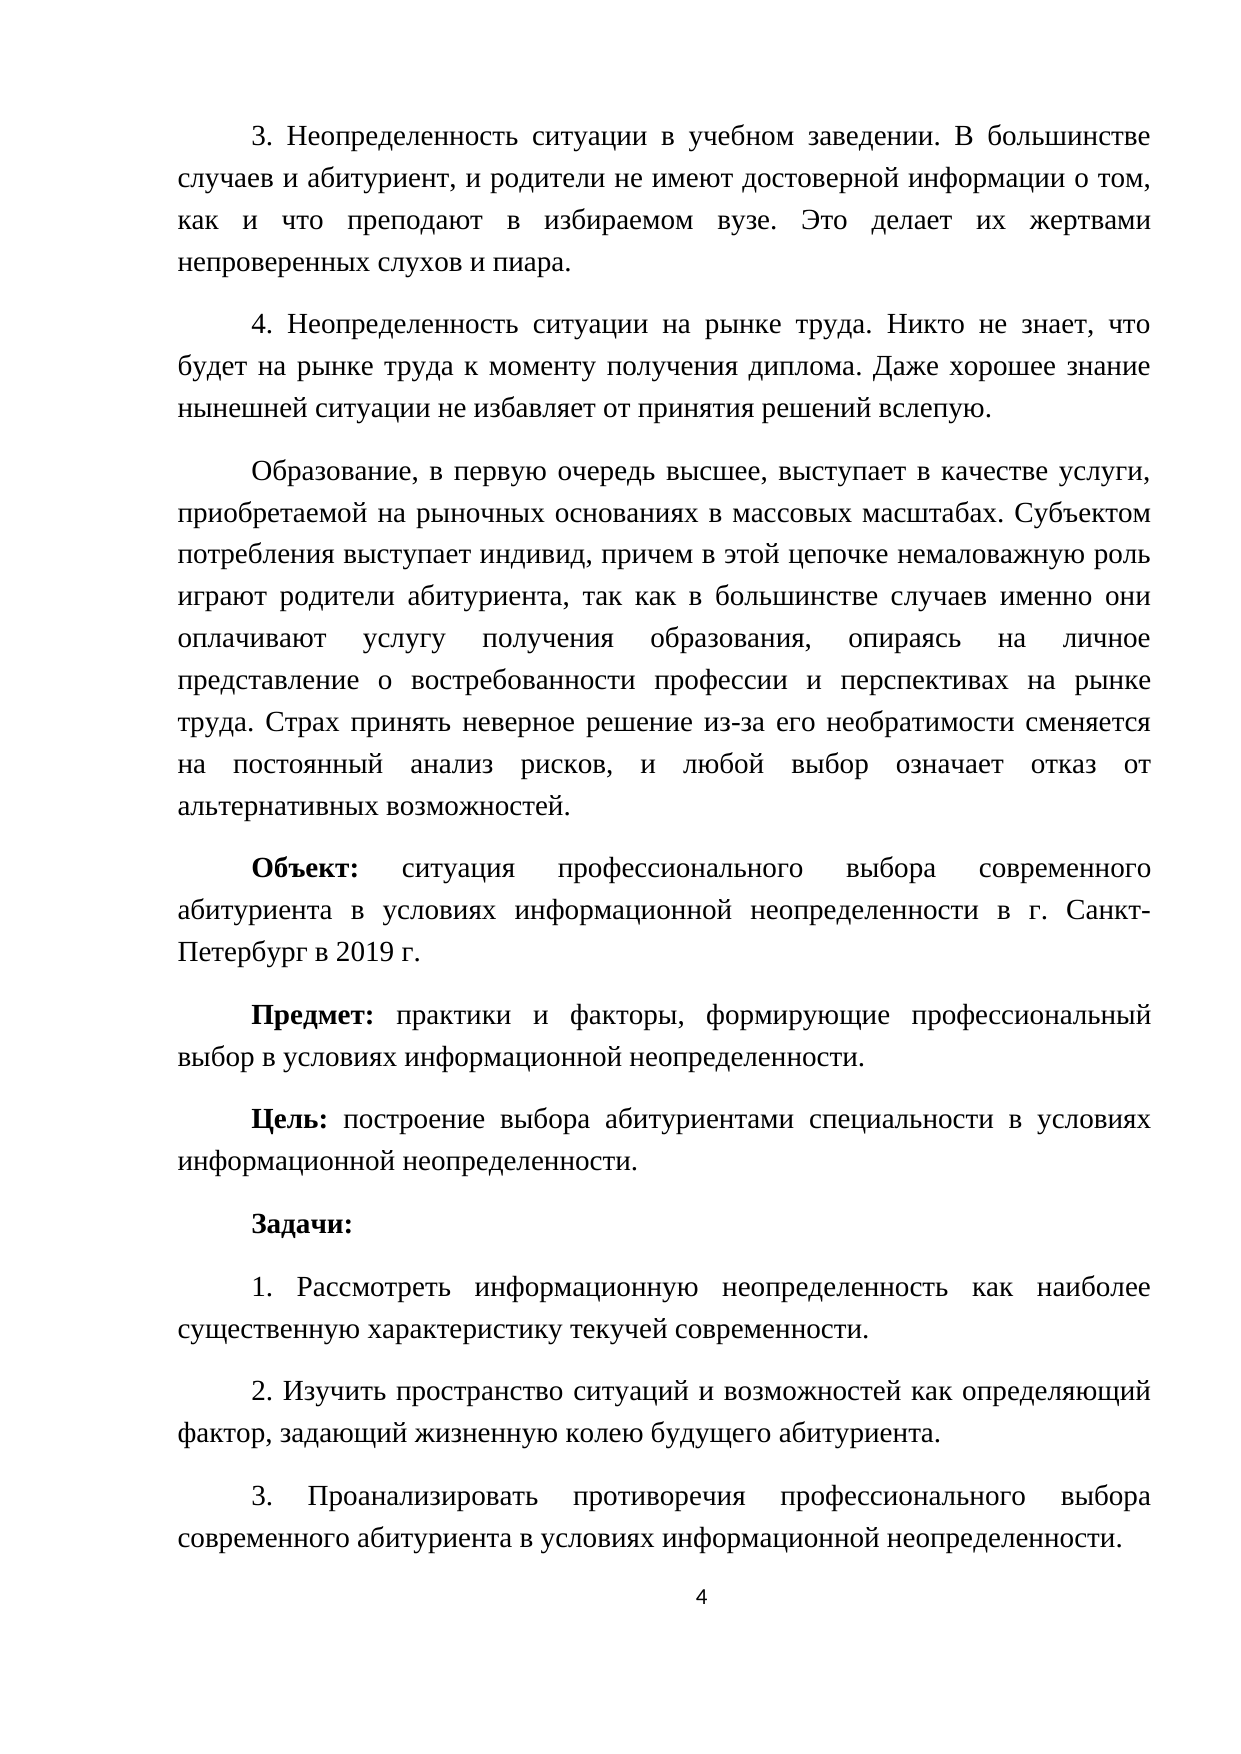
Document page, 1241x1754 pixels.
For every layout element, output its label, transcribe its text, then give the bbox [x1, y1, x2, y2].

text 3. Неопределенность ситуации в учебном заведении. В большинстве случаев и абитуриент, и родители не имеют достоверной информации о том, как и что преподают в избираемом вузе. Это делает их жертвами непроверенных слухов и пиара. [177, 118, 1152, 277]
text 1. Рассмотреть информационную неопределенность как наиболее существенную характеристику текучей современности. [177, 1269, 1152, 1344]
text Цель: построение выбора абитуриентами специальности в условиях информационной неопределенности. [177, 1102, 1152, 1177]
text Задачи: [177, 1206, 1152, 1240]
text 3. Проанализировать противоречия профессионального выбора современного абитуриента в условиях информационной неопределенности. [177, 1478, 1152, 1553]
text Образование, в первую очередь высшее, выступает в качестве услуги, приобретаемой на рыночных основаниях в массовых масштабах. Субъектом потребления выступает индивид, причем в этой цепочке немаловажную роль играют родители абитуриента, так как в большинстве случаев именно они оплачивают услугу получения образования, опираясь на личное представление о востребованности профессии и перспективах на рынке труда. Страх принять неверное решение из-за его необратимости сменяется на постоянный анализ рисков, и любой выбор означает отказ от альтернативных возможностей. [177, 779, 1152, 821]
text 4. Неопределенность ситуации на рынке труда. Никто не знает, что будет на рынке труда к моменту получения диплома. Даже хорошее знание нынешней ситуации не избавляет от принятия решений вслепую. [177, 306, 1152, 424]
text Объект: ситуация профессионального выбора современного абитуриента в условиях информационной неопределенности в г. Санкт-Петербург в 2019 г. [177, 851, 1152, 968]
text Предмет: практики и факторы, формирующие профессиональный выбор в условиях информационной неопределенности. [177, 997, 1152, 1072]
text Образование, в первую очередь высшее, выступает в качестве услуги, приобретаемой на рыночных основаниях в массовых масштабах. Субъектом потребления выступает индивид, причем в этой цепочке немаловажную роль играют родители абитуриента, так как в большинстве случаев именно они оплачивают услугу получения образования, опираясь на личное представление о востребованности профессии и перспективах на рынке труда. Страх принять неверное решение из-за его необратимости сменяется на постоянный анализ рисков, и любой выбор означает отказ от альтернативных возможностей. [177, 453, 1152, 746]
text 2. Изучить пространство ситуаций и возможностей как определяющий фактор, задающий жизненную колею будущего абитуриента. [177, 1373, 1152, 1449]
